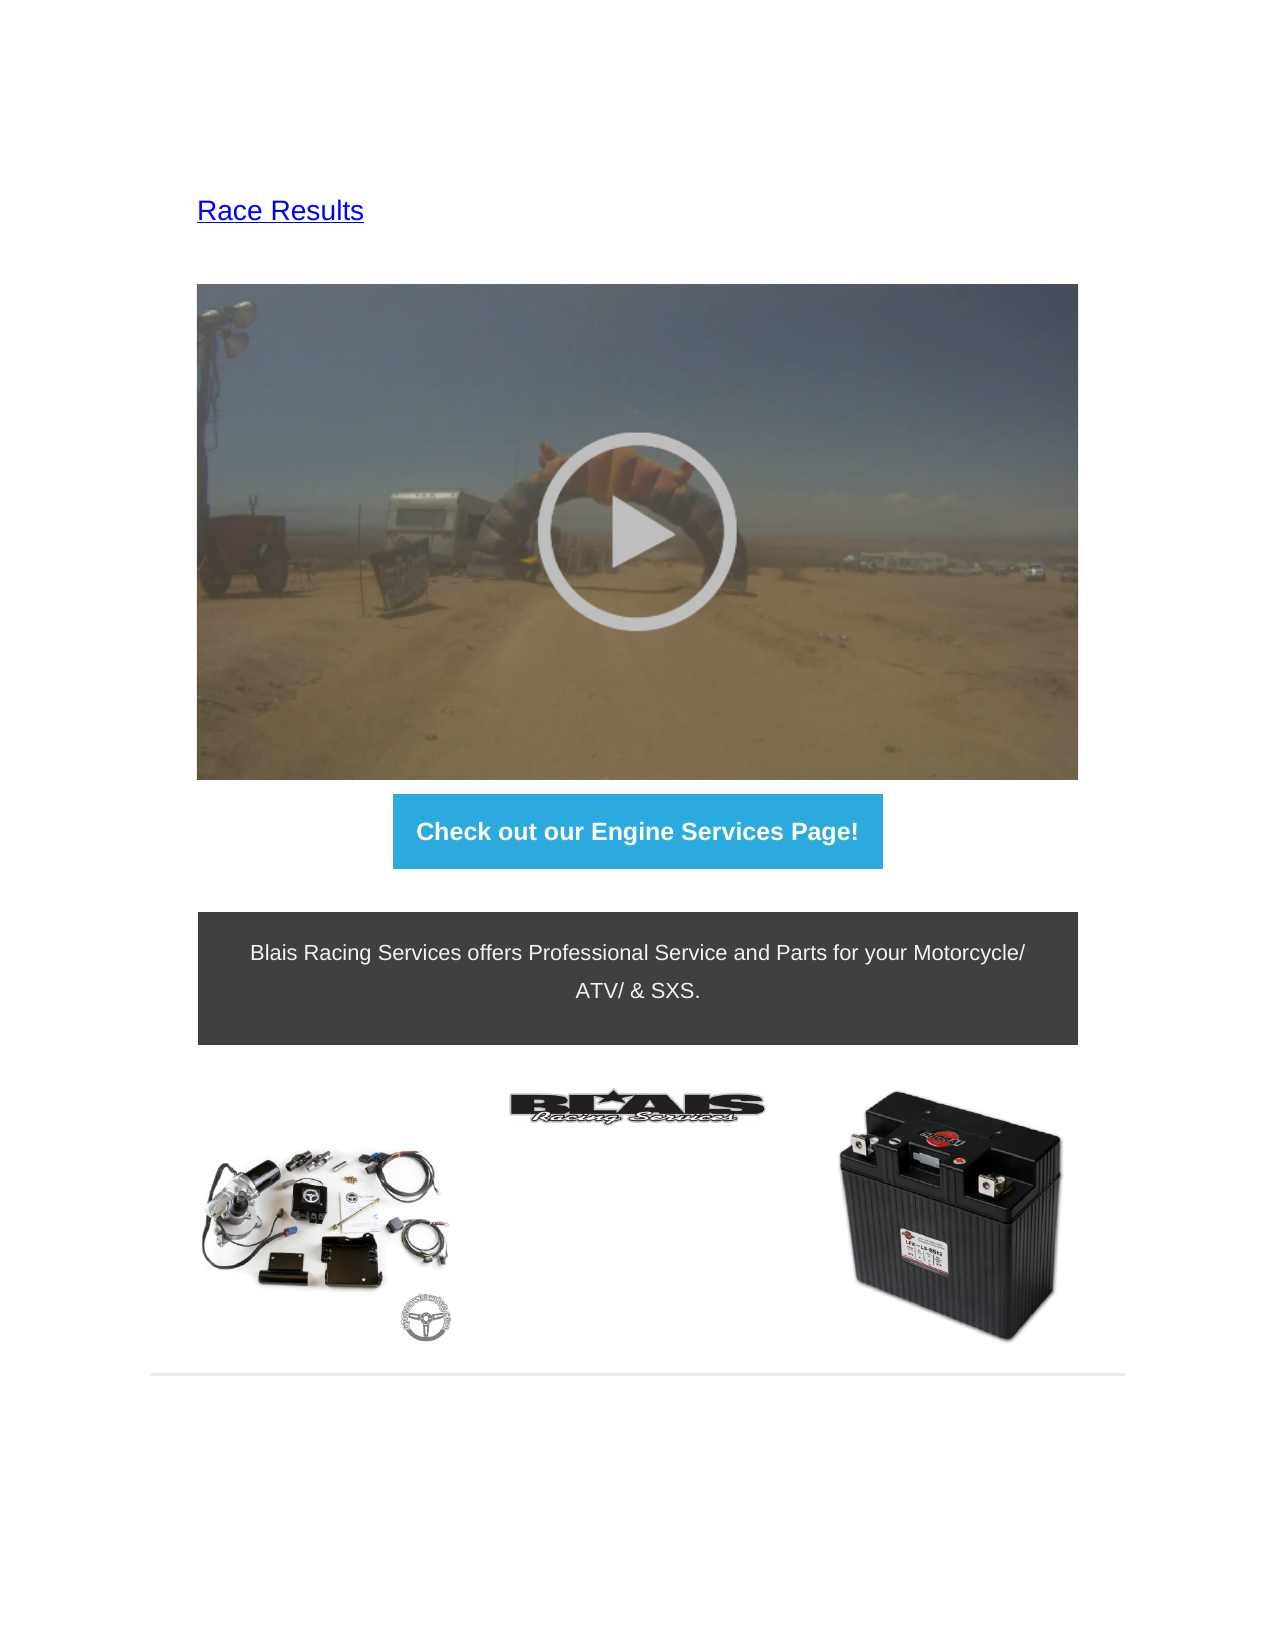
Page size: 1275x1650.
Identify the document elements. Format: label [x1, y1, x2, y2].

picture [196, 1088, 454, 1345]
picture [196, 284, 1079, 780]
picture [821, 1088, 1079, 1345]
picture [509, 1088, 766, 1126]
